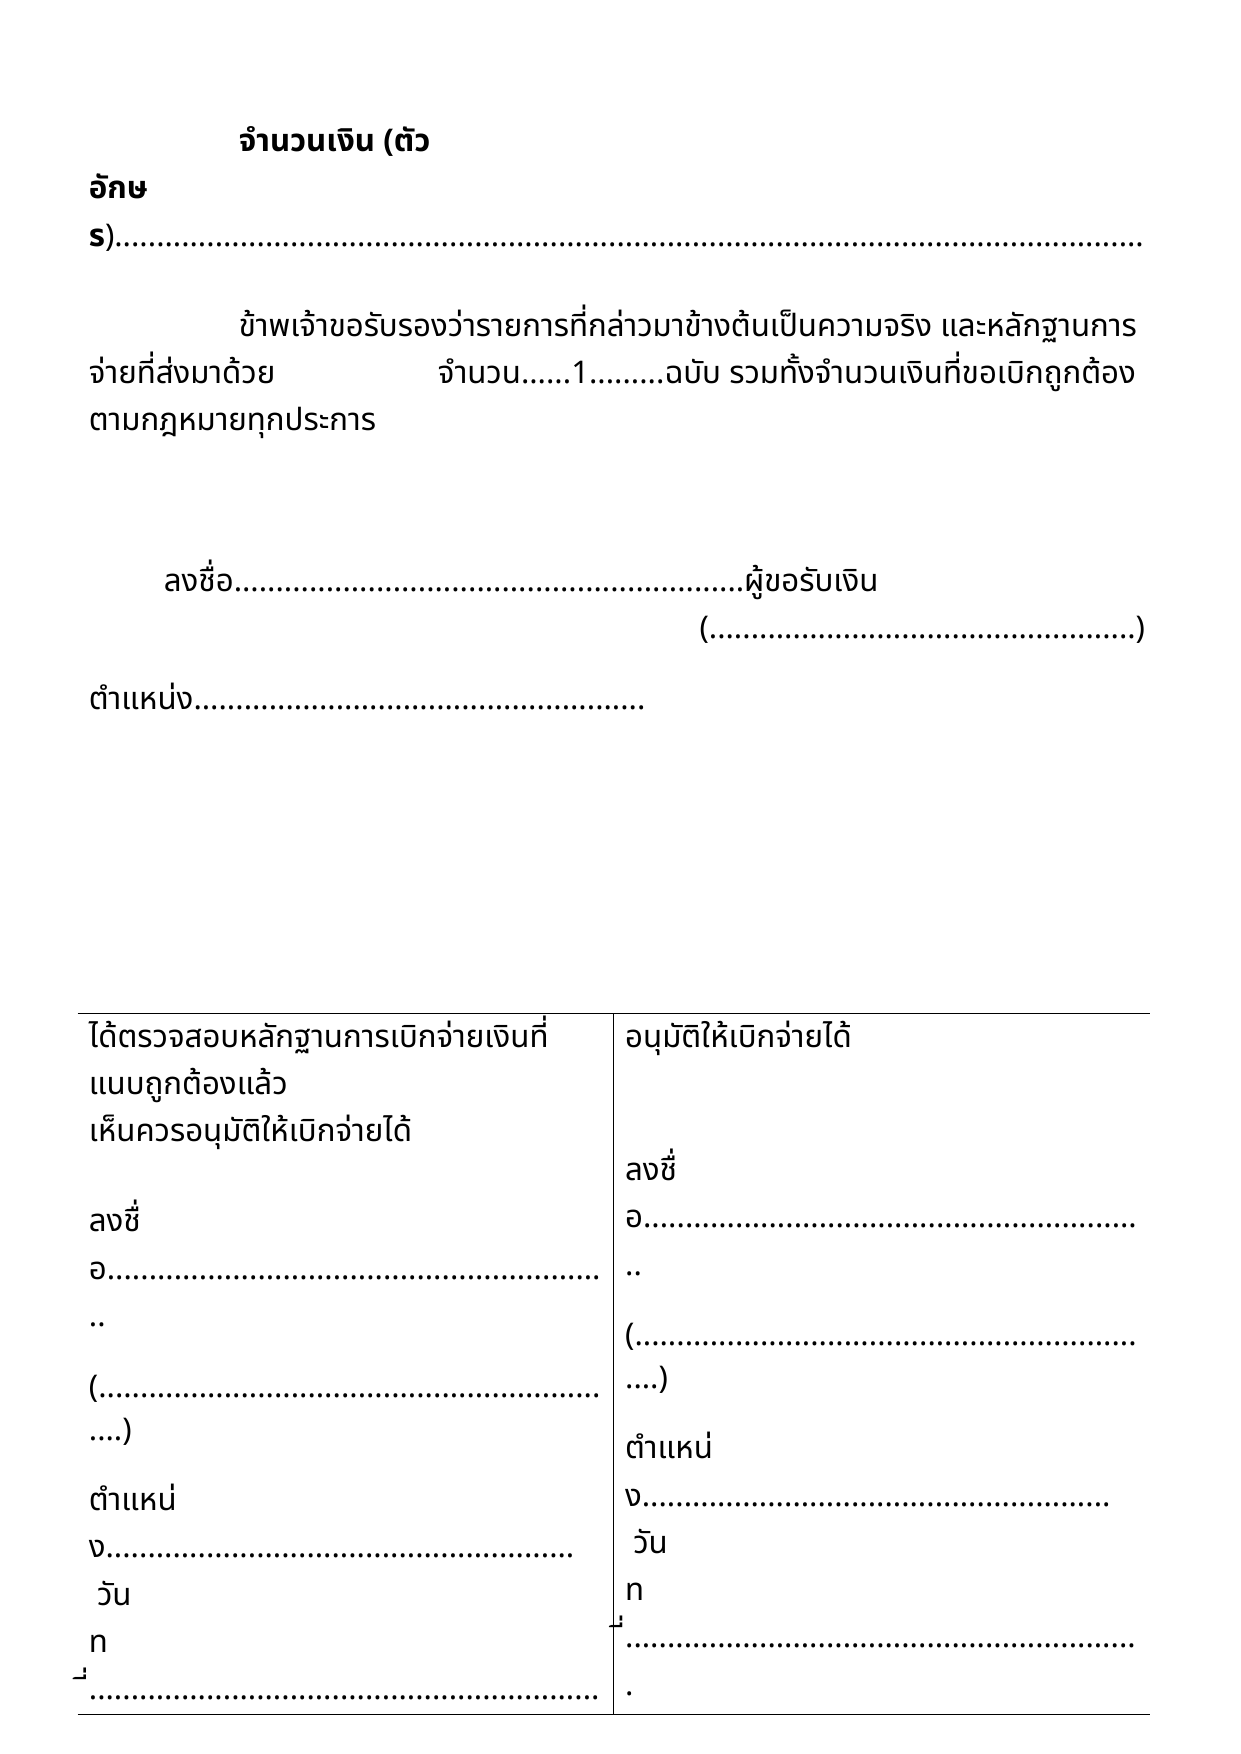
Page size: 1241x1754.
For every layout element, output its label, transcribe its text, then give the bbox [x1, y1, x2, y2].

text ข้าพเจ้าขอรับรองว่ารายการที่กล่าวมาข้างต้นเป็นความจริง และหลักฐานการจ่ายที่ส่งมาด้วย จำนวน......1.........ฉบับ รวมทั้งจำนวนเงินที่ขอเบิกถูกต้องตามกฎหมายทุกประการ [89, 303, 1152, 445]
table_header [78, 1014, 613, 1714]
text (...................................................) [89, 606, 1152, 648]
text จำนวนเงิน (ตัวอักษร)........................................................................................................................... [89, 118, 1152, 260]
text ลงชื่อ.............................................................ผู้ขอรับเงิน [89, 530, 1152, 606]
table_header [614, 1014, 1150, 1714]
text ตำแหน่ง...................................................... [89, 648, 1152, 724]
